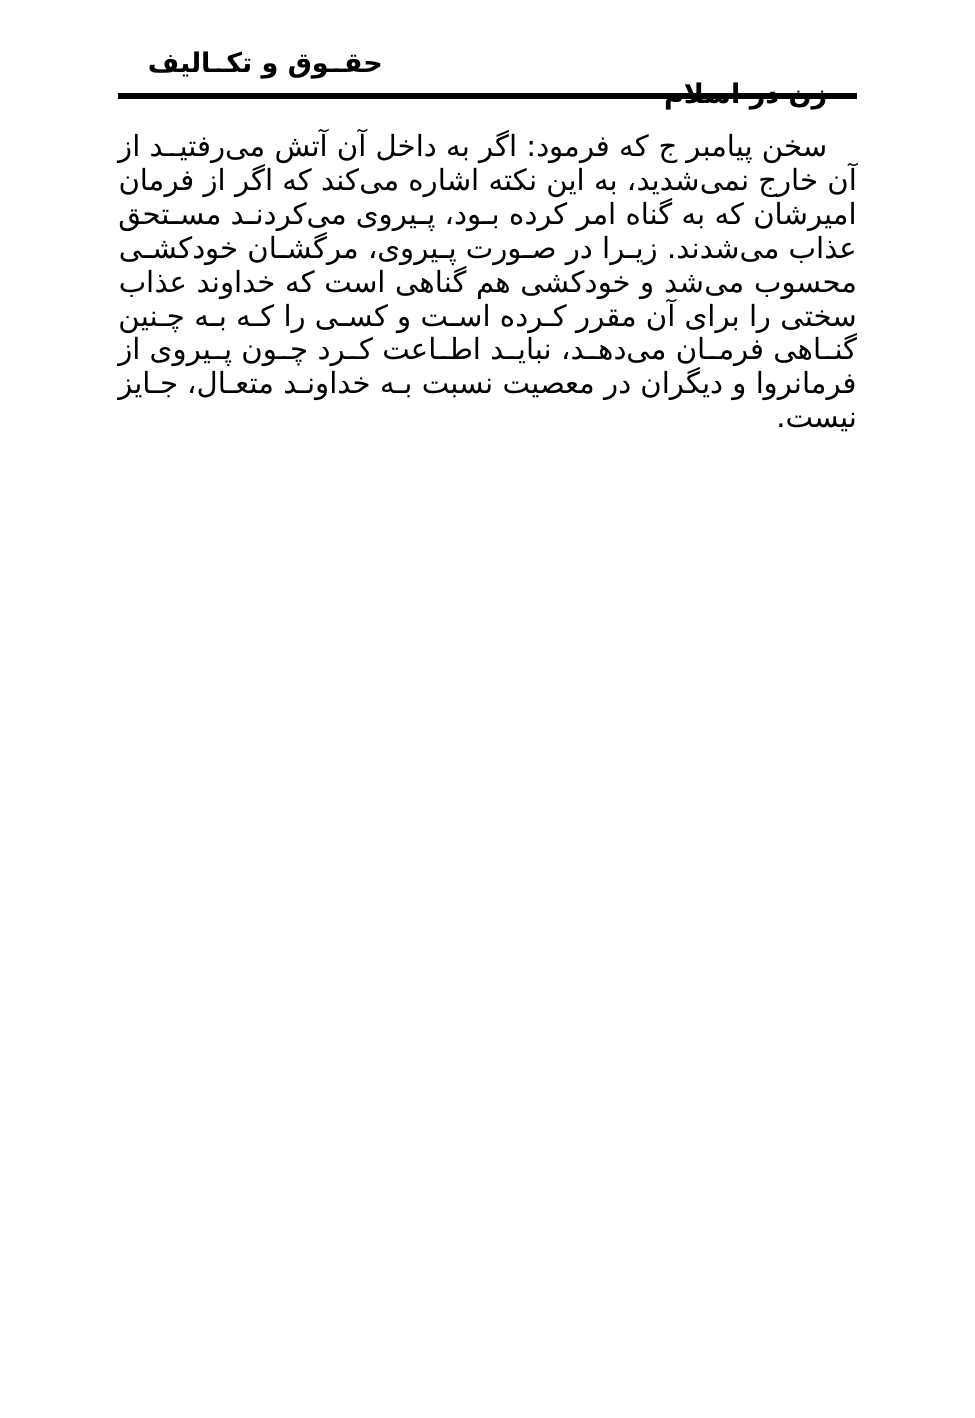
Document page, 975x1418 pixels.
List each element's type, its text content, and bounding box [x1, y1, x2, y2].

text سخن پیامبر ج که فرمود: اگر به داخل آن آتش می‌رفتید از آن خارج نمی‌شدید، به این نکته اشاره می‌کند که اگر از فرمان امیرشان که به گناه امر کرده بود، پیروی می‌کردند مستحق عذاب می‌شدند. زیرا در صورت پیروی، مرگشان خودکشی محسوب می‌شد و خودکشی هم گناهی است که خداوند عذاب سختی را برای آن مقرر کرده است و کسی را که به چنین گناهی فرمان می‌دهد، نباید اطاعت کرد چون پیروی از فرمانروا و دیگران در معصیت نسبت به خداوند متعال، جایز نیست. [118, 129, 857, 435]
